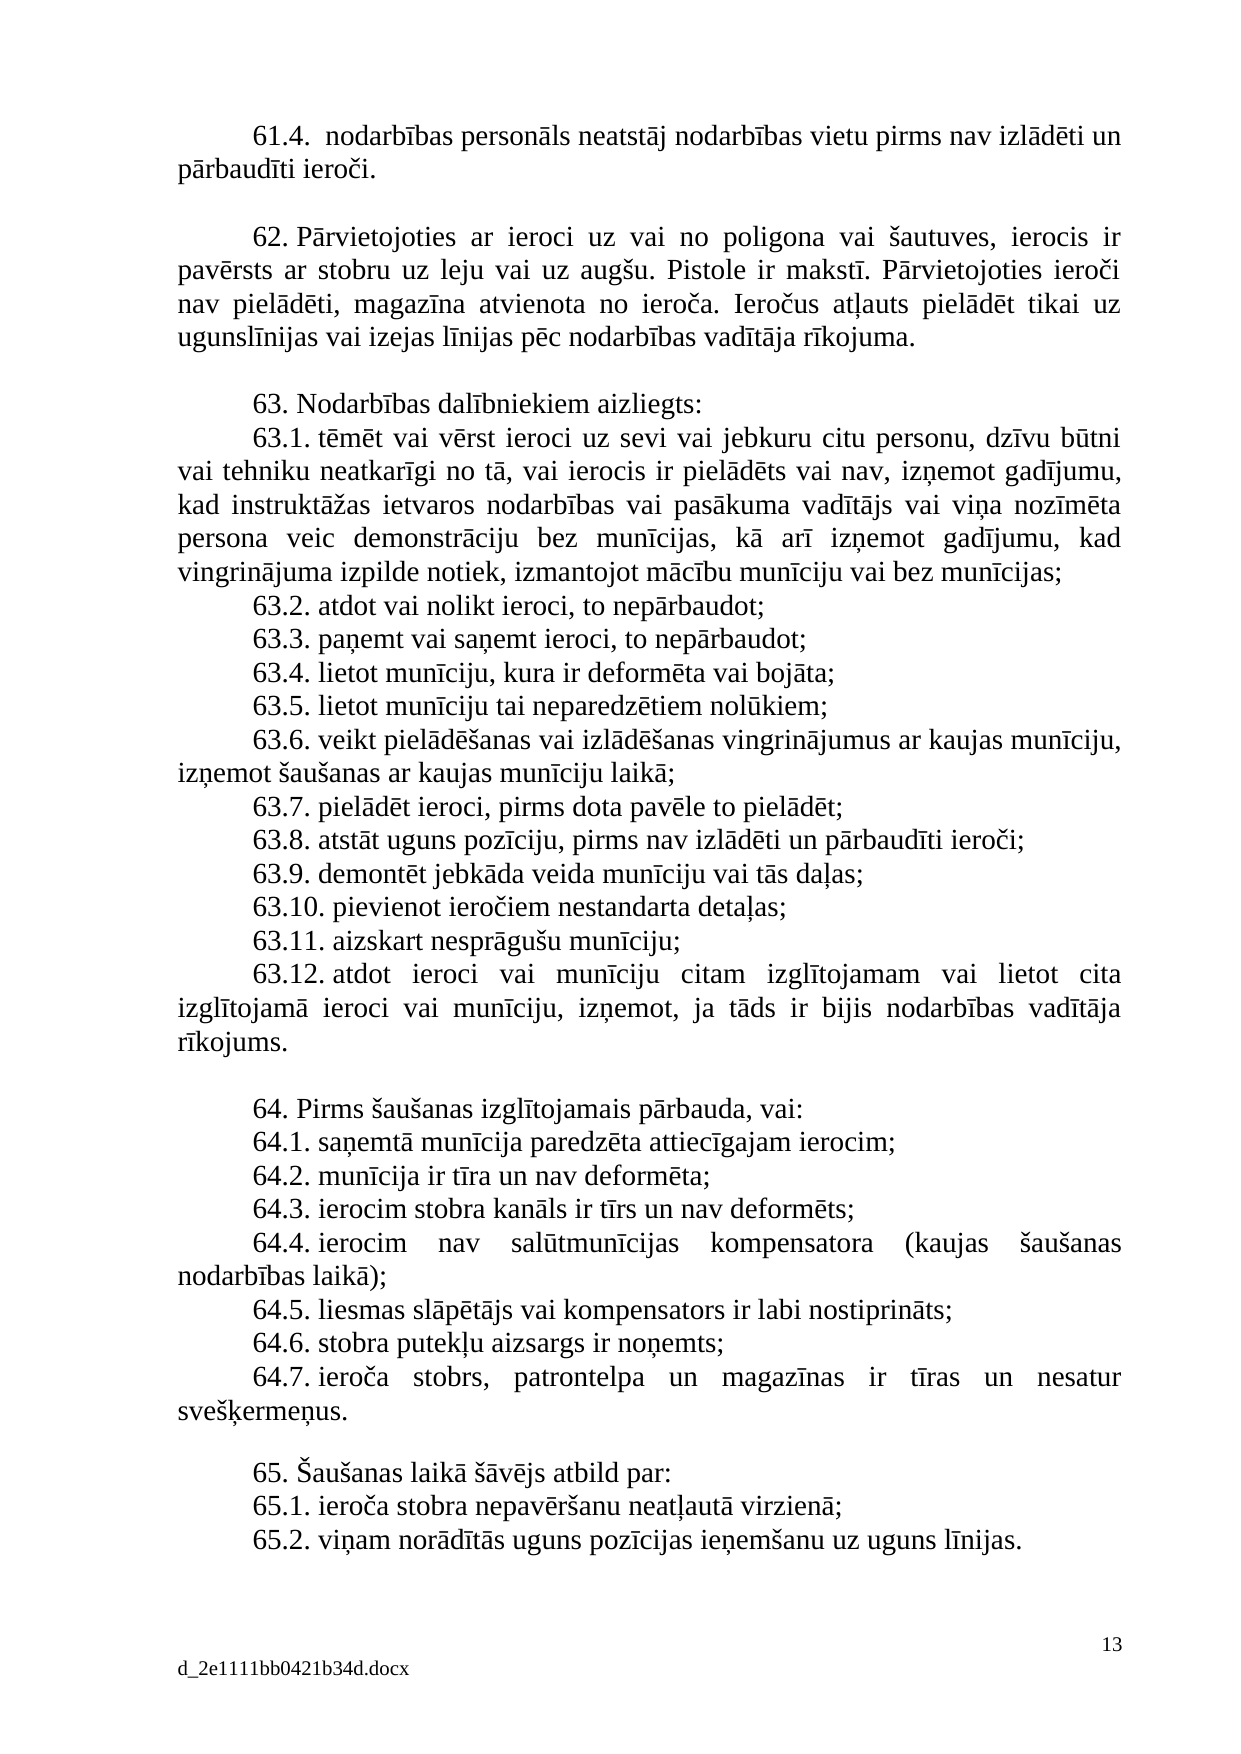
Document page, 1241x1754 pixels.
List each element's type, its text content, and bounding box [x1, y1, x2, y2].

text 63.5. lietot munīciju tai neparedzētiem nolūkiem; [177, 688, 1122, 722]
text 64.2. munīcija ir tīra un nav deformēta; [177, 1158, 1122, 1191]
text 63.12. atdot ieroci vai munīciju citam izglītojamam vai lietot cita izglītojamā ieroci vai munīciju, izņemot, ja tāds ir bijis nodarbības vadītāja . [177, 957, 1122, 1057]
text 63. Nodarbības dalībniekiem aizliegts: [177, 386, 1122, 420]
text 63.8. atstāt uguns pozīciju, pirms nav izlādēti un pārbaudīti ieroči; [177, 822, 1122, 856]
text 65. Šaušanas laikā šāvējs atbild par: [177, 1455, 1122, 1488]
text 65.2. viņam norādītās uguns pozīcijas ieņemšanu uz uguns līnijas. [177, 1522, 1122, 1555]
text 64.5. liesmas slāpētājs vai kompensators ir labi nostiprināts; [177, 1292, 1122, 1326]
text 61.4. nodarbības personāls neatstāj nodarbības vietu pirms nav izlādēti un pārbaudīti ieroči. [177, 118, 1122, 185]
text 64. Pirms šaušanas izglītojamais pārbauda, vai: [177, 1091, 1122, 1124]
text 63.9. demontēt jebkāda veida munīciju vai tās daļas; [177, 856, 1122, 889]
text 64.7. ieroča stobrs, patrontelpa un magazīnas ir tīras un nesatur svešķermeņus. [177, 1359, 1122, 1426]
text 63.10. pievienot ieročiem nestandarta detaļas; [177, 889, 1122, 923]
text 63.4. lietot munīciju, kura ir deformēta vai bojāta; [177, 655, 1122, 688]
text 64.6. stobra putekļu aizsargs ir noņemts; [177, 1326, 1122, 1359]
text 62. Pārvietojoties ar ieroci uz vai no poligona vai šautuves, ierocis ir pavērsts ar stobru uz leju vai uz augšu. Pistole ir makstī. Pārvietojoties ieroči nav pielādēti, magazīna atvienota no ieroča. Ieročus atļauts pielādēt tikai uz ugunslīnijas vai izejas līnijas pēc nodarbības vadītāja rīkojuma. [177, 219, 1122, 353]
text 64.1. saņemtā munīcija paredzēta attiecīgajam ierocim; [177, 1124, 1122, 1158]
text 65.1. ieroča stobra nepavēršanu neatļautā virzienā; [177, 1488, 1122, 1522]
text 64.3. ierocim stobra kanāls ir tīrs un nav deformēts; [177, 1191, 1122, 1225]
text 63.7. pielādēt ieroci, pirms dota pavēle to pielādēt; [177, 789, 1122, 822]
text 63.1. tēmēt vai vērst ieroci uz sevi vai jebkuru citu personu, dzīvu būtni vai tehniku neatkarīgi no tā, vai ierocis ir pielādēts vai nav, izņemot gadījumu, kad instruktāžas ietvaros nodarbības vai pasākuma vadītājs vai viņa nozīmēta persona veic demonstrāciju bez munīcijas, kā arī izņemot gadījumu, kad vingrinājuma izpilde notiek, izmantojot mācību munīciju vai bez munīcijas; [177, 420, 1122, 588]
text 63.6. veikt pielādēšanas vai izlādēšanas vingrinājumus ar kaujas munīciju, izņemot šaušanas ar kaujas munīciju laikā; [177, 722, 1122, 789]
text 63.3. paņemt vai saņemt ieroci, to nepārbaudot; [177, 621, 1122, 655]
text 64.4. ierocim nav salūtmunīcijas kompensatora (kaujas šaušanas nodarbības laikā); [177, 1225, 1122, 1292]
text 63.11. aizskart nesprāgušu munīciju; [177, 923, 1122, 957]
text 63.2. atdot vai nolikt ieroci, to nepārbaudot; [177, 588, 1122, 621]
